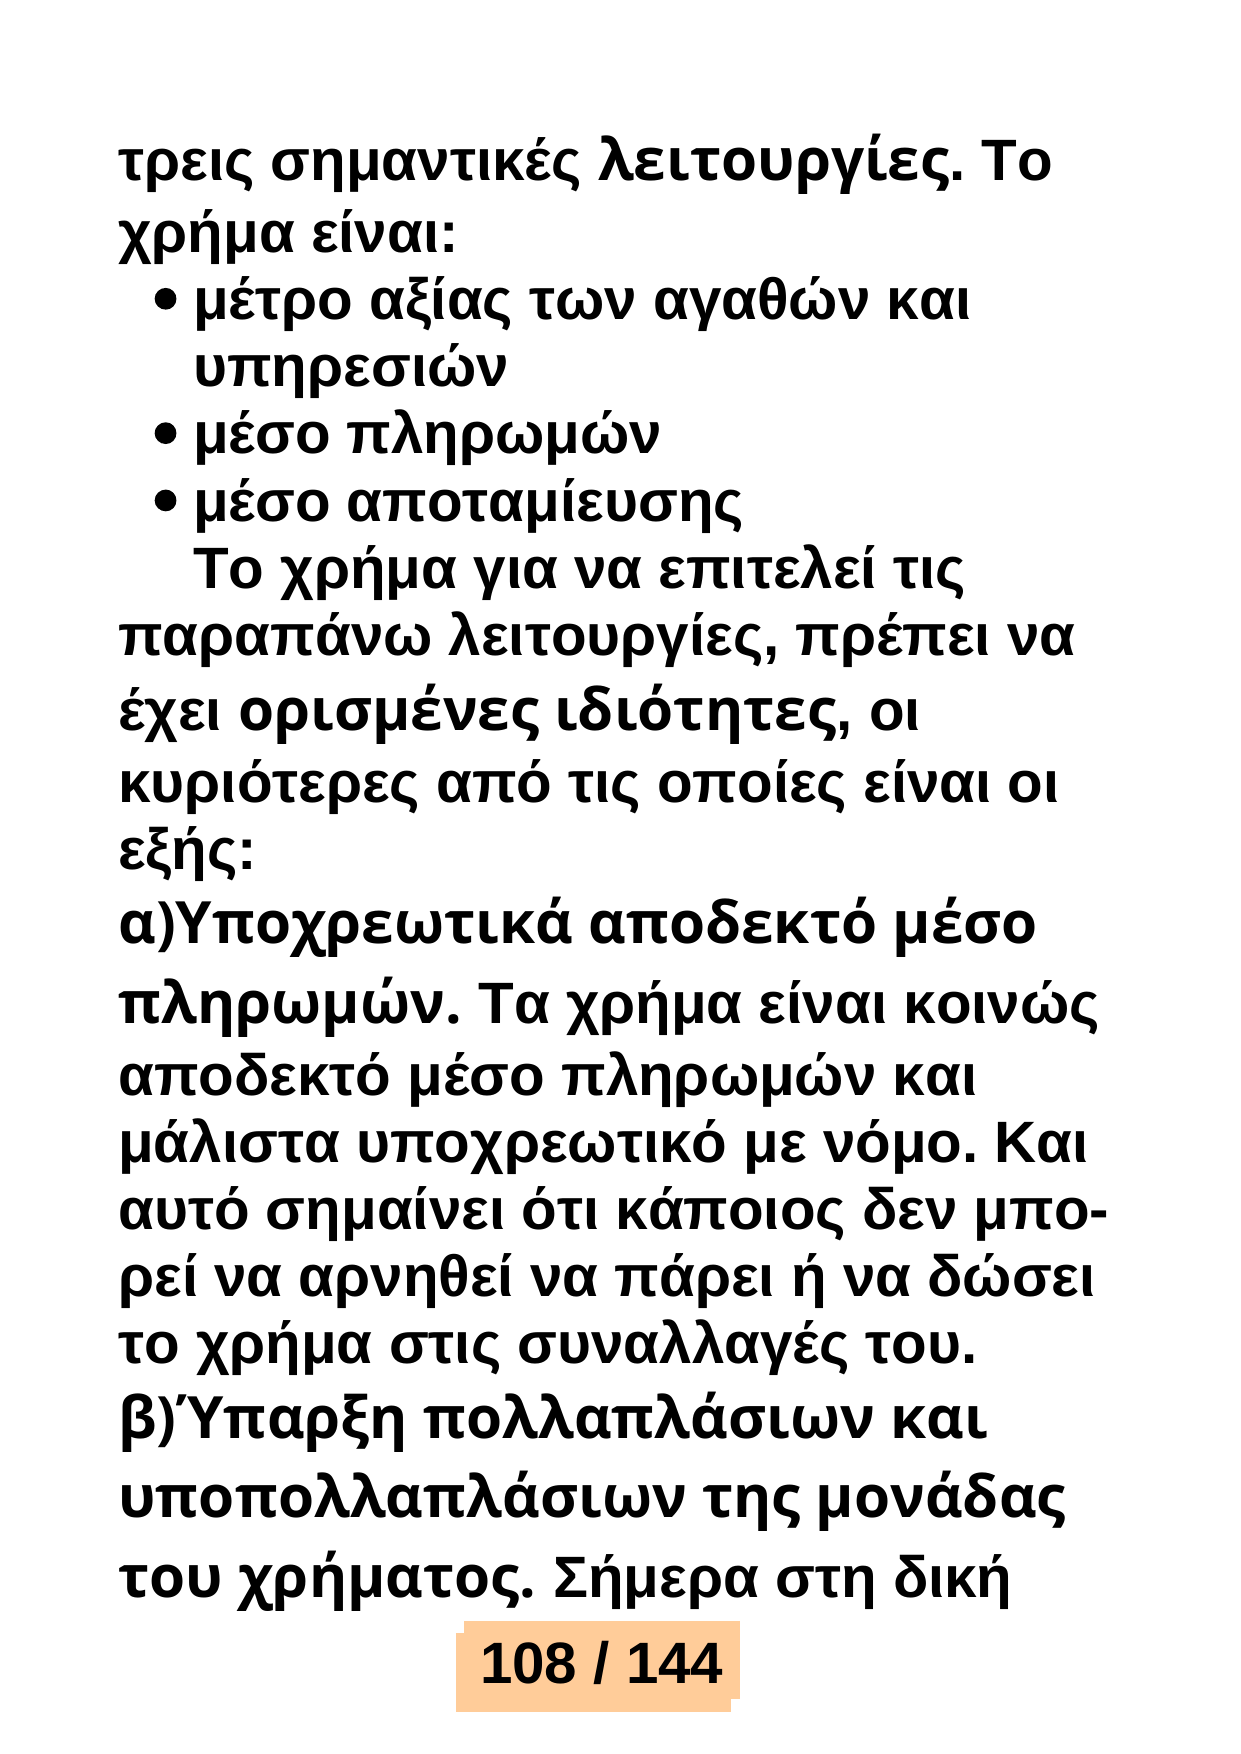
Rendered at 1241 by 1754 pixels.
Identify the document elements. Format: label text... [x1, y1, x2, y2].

list μέτρο αξίας των αγαθών και υπηρεσιών [156, 265, 1122, 399]
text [118, 1376, 1122, 1614]
text Το χρήμα για να επιτελεί τις παραπάνω λειτουργίες, πρέπει να έχει ορισμένες ιδιότητες, οι κυριότερες από τις οποίες είναι οι εξής: [118, 534, 1122, 881]
list μέσο αποταμίευσης [156, 466, 1122, 534]
list μέσο πληρωμών [156, 399, 1122, 466]
text α)Υποχρεωτικά αποδεκτό μέσο πληρωμών. Τα χρήμα είναι κοινώς αποδεκτό μέσο πληρωμών και μάλιστα υποχρεωτικό με νόμο. Και αυτό σημαίνει ότι κάποιος δεν μπο-ρεί να αρνηθεί να πάρει ή να δώσει το χρήμα στις συναλλαγές του. [118, 881, 1122, 1376]
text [118, 118, 1122, 265]
